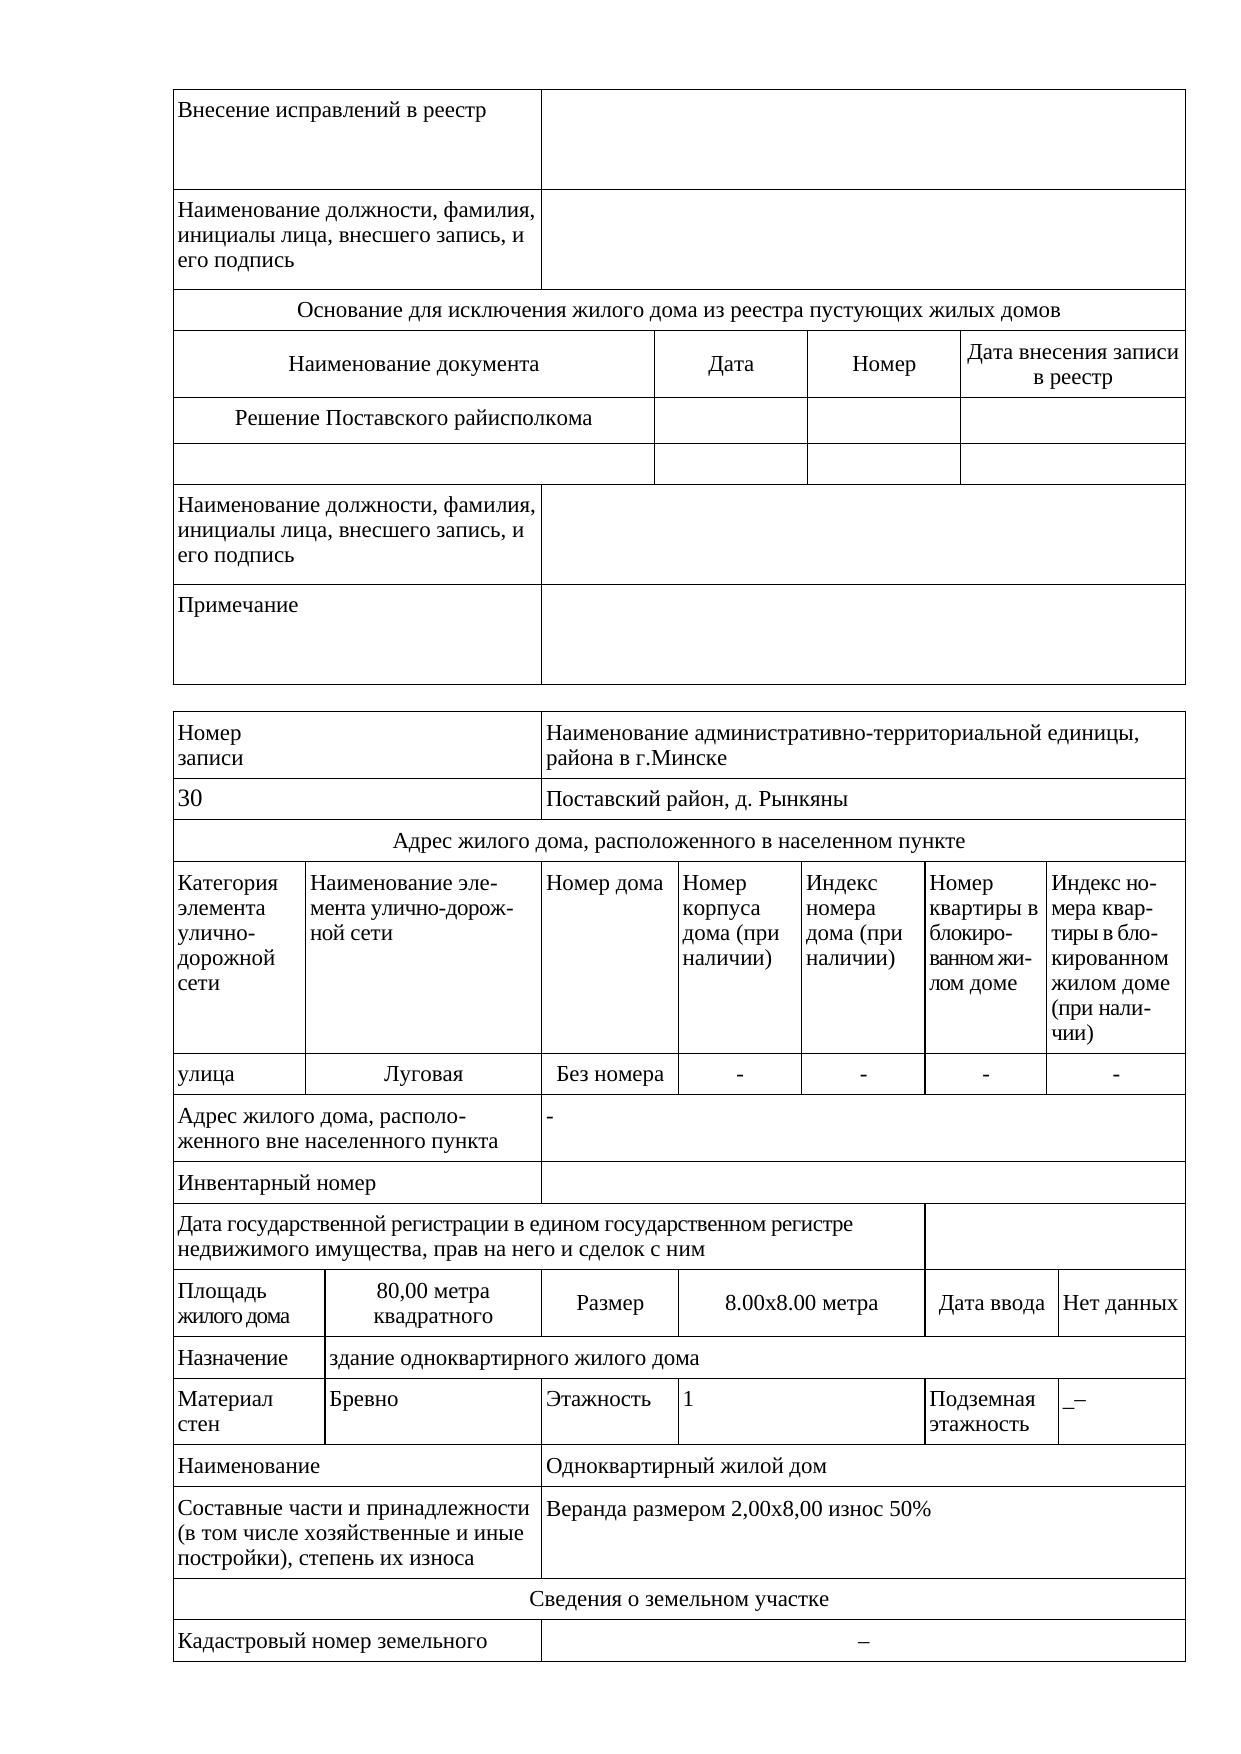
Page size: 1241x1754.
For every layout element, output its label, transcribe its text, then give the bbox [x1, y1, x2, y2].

table_cell [542, 485, 1185, 584]
table_cell Одноквартирный жилой дом [542, 1445, 1185, 1486]
table_cell Номер [808, 331, 960, 397]
table_cell [542, 190, 1185, 289]
table_cell Номер дома [542, 862, 678, 1053]
table_cell Дата [655, 331, 807, 397]
table_cell [542, 1162, 1185, 1203]
table_cell Составные части и принадлежности (в том числе хозяйственные и иные постройки), степень их износа [174, 1487, 541, 1578]
table_cell [961, 398, 1185, 442]
table_cell Размер [542, 1270, 678, 1336]
table_cell [926, 1204, 1185, 1269]
table_cell здание одноквартирного жилого дома [326, 1337, 1185, 1378]
table_cell Наименование должности, фамилия, инициалы лица, внесшего запись, и его подпись [174, 485, 541, 584]
table_cell Инвентарный номер [174, 1162, 541, 1203]
table_cell Основание для исключения жилого дома из реестра пустующих жилых домов [174, 290, 1185, 330]
table_cell Площадь жилого дома [174, 1270, 324, 1336]
table_cell Веранда размером 2,00х8,00 износ 50% [542, 1487, 1185, 1578]
table_cell Нет данных [1059, 1270, 1185, 1336]
table_cell [542, 90, 1185, 189]
table_cell Индекс номера дома (при наличии) [802, 862, 924, 1053]
table_cell [961, 444, 1185, 484]
table_cell Наименование [174, 1445, 541, 1486]
table_cell Этажность [542, 1379, 678, 1444]
table_header Номер записи [174, 712, 541, 778]
table_cell Категория элемента улично-дорожной сети [174, 862, 305, 1053]
table_cell _– [1059, 1379, 1185, 1444]
table_cell [174, 444, 654, 484]
table_cell - [679, 1054, 801, 1094]
table_header Наименование административно-территориальной единицы, района в г.Минске [542, 712, 1185, 778]
table_cell Индекс номера квартиры в блокированном жилом доме (при наличии) [1047, 862, 1185, 1053]
table_cell - [926, 1054, 1046, 1094]
table_cell Дата государственной регистрации в едином государственном регистре недвижимого имущества, прав на него и сделок с ним [174, 1204, 924, 1269]
table_cell Адрес жилого дома, расположенного вне населенного пункта [174, 1095, 541, 1161]
table_cell [808, 398, 960, 442]
table_cell - [542, 1095, 1185, 1161]
table_cell Наименование документа [174, 331, 654, 397]
table_cell Адрес жилого дома, расположенного в населенном пункте [174, 820, 1185, 861]
table_cell улица [174, 1054, 305, 1094]
table_cell - [1047, 1054, 1185, 1094]
table_cell [655, 398, 807, 442]
table_cell Номер корпуса дома (при наличии) [679, 862, 801, 1053]
table_cell Бревно [326, 1379, 541, 1444]
table_cell Материал стен [174, 1379, 324, 1444]
table_cell Внесение исправлений в реестр [174, 90, 541, 189]
table_cell 30 [174, 779, 541, 819]
table_cell [542, 585, 1185, 684]
table_cell Без номера [542, 1054, 678, 1094]
table_cell [655, 444, 807, 484]
table_cell Наименование элемента улично-дорожной сети [306, 862, 541, 1053]
table_cell Назначение [174, 1337, 324, 1378]
table_cell Примечание [174, 585, 541, 684]
table_cell 1 [679, 1379, 924, 1444]
table_cell Номер квартиры в блокированном жилом доме [926, 862, 1046, 1053]
table_cell Дата внесения записи в реестр [961, 331, 1185, 397]
table_cell Подземная этажность [926, 1379, 1058, 1444]
table_cell [808, 444, 960, 484]
table_cell 8.00x8.00 метра [679, 1270, 924, 1336]
table_cell 80,00 метра квадратного [326, 1270, 541, 1336]
table_cell – [542, 1620, 1185, 1661]
table_cell Дата ввода [926, 1270, 1058, 1336]
table_cell - [802, 1054, 924, 1094]
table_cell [174, 190, 541, 289]
table_cell Решение Поставского райисполкома [174, 398, 654, 442]
table_cell Поставский район, д. Рынкяны [542, 779, 1185, 819]
table_cell Луговая [306, 1054, 541, 1094]
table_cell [174, 1620, 541, 1661]
table_cell Сведения о земельном участке [174, 1579, 1185, 1619]
